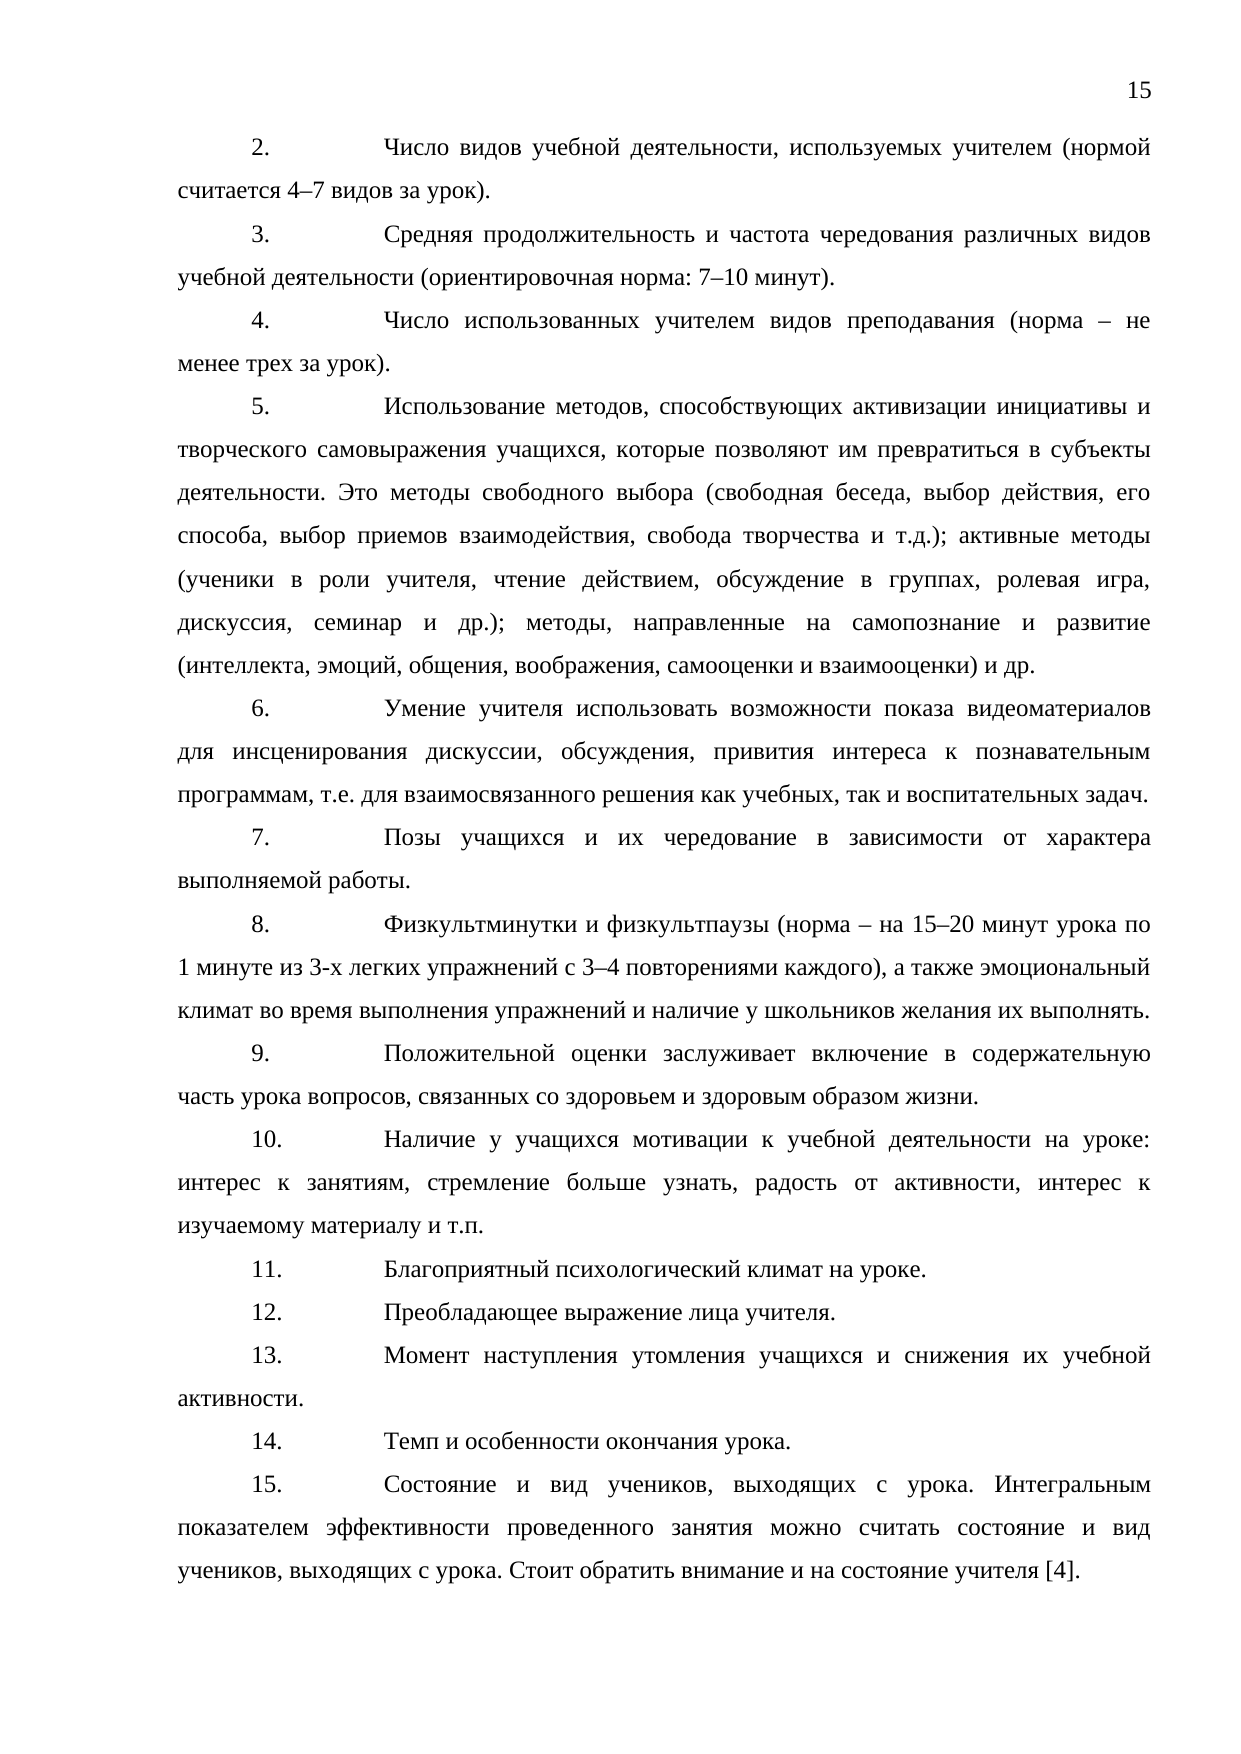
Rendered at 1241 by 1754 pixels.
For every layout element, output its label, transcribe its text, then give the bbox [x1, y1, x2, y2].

list Положительной оценки заслуживает включение в содержательную часть урока вопросов, связанных со здоровьем и здоровым образом жизни. [177, 1038, 1152, 1110]
list Позы учащихся и их чередование в зависимости от характера выполняемой работы. [177, 822, 1152, 894]
list Использование методов, способствующих активизации инициативы и творческого самовыражения учащихся, которые позволяют им превратиться в субъекты деятельности. Это методы свободного выбора (свободная беседа, выбор действия, его способа, выбор приемов взаимодействия, свобода творчества и т.д.); активные методы (ученики в роли учителя, чтение действием, обсуждение в группах, ролевая игра, дискуссия, семинар и др.); методы, направленные на самопознание и развитие (интеллекта, эмоций, общения, воображения, самооценки и взаимооценки) и др. [177, 391, 1152, 679]
list Средняя продолжительность и частота чередования различных видов учебной деятельности (ориентировочная норма: 7–10 минут). [177, 219, 1152, 291]
list Число видов учебной деятельности, используемых учителем (нормой считается 4–7 видов за урок). [177, 132, 1152, 204]
list Момент наступления утомления учащихся и снижения их учебной активности. [177, 1340, 1152, 1412]
list Преобладающее выражение лица учителя. [177, 1297, 1152, 1326]
list Число использованных учителем видов преподавания (норма – не менее трех за урок). [177, 305, 1152, 377]
list Благоприятный психологический климат на уроке. [177, 1254, 1152, 1282]
list Наличие у учащихся мотивации к учебной деятельности на уроке: интерес к занятиям, стремление больше узнать, радость от активности, интерес к изучаемому материалу и т.п. [177, 1124, 1152, 1239]
list Умение учителя использовать возможности показа видеоматериалов для инсценирования дискуссии, обсуждения, привития интереса к познавательным программам, т.е. для взаимосвязанного решения как учебных, так и воспитательных задач. [177, 693, 1152, 808]
list Состояние и вид учеников, выходящих с урока. Интегральным показателем эффективности проведенного занятия можно считать состояние и вид учеников, выходящих с урока. Стоит обратить внимание и на состояние учителя [4]. [177, 1469, 1152, 1584]
list Темп и особенности окончания урока. [177, 1426, 1152, 1455]
list Физкультминутки и физкультпаузы (норма – на 15–20 минут урока по 1 минуте из 3-х легких упражнений с 3–4 повторениями каждого), а также эмоциональный климат во время выполнения упражнений и наличие у школьников желания их выполнять. [177, 909, 1152, 1024]
